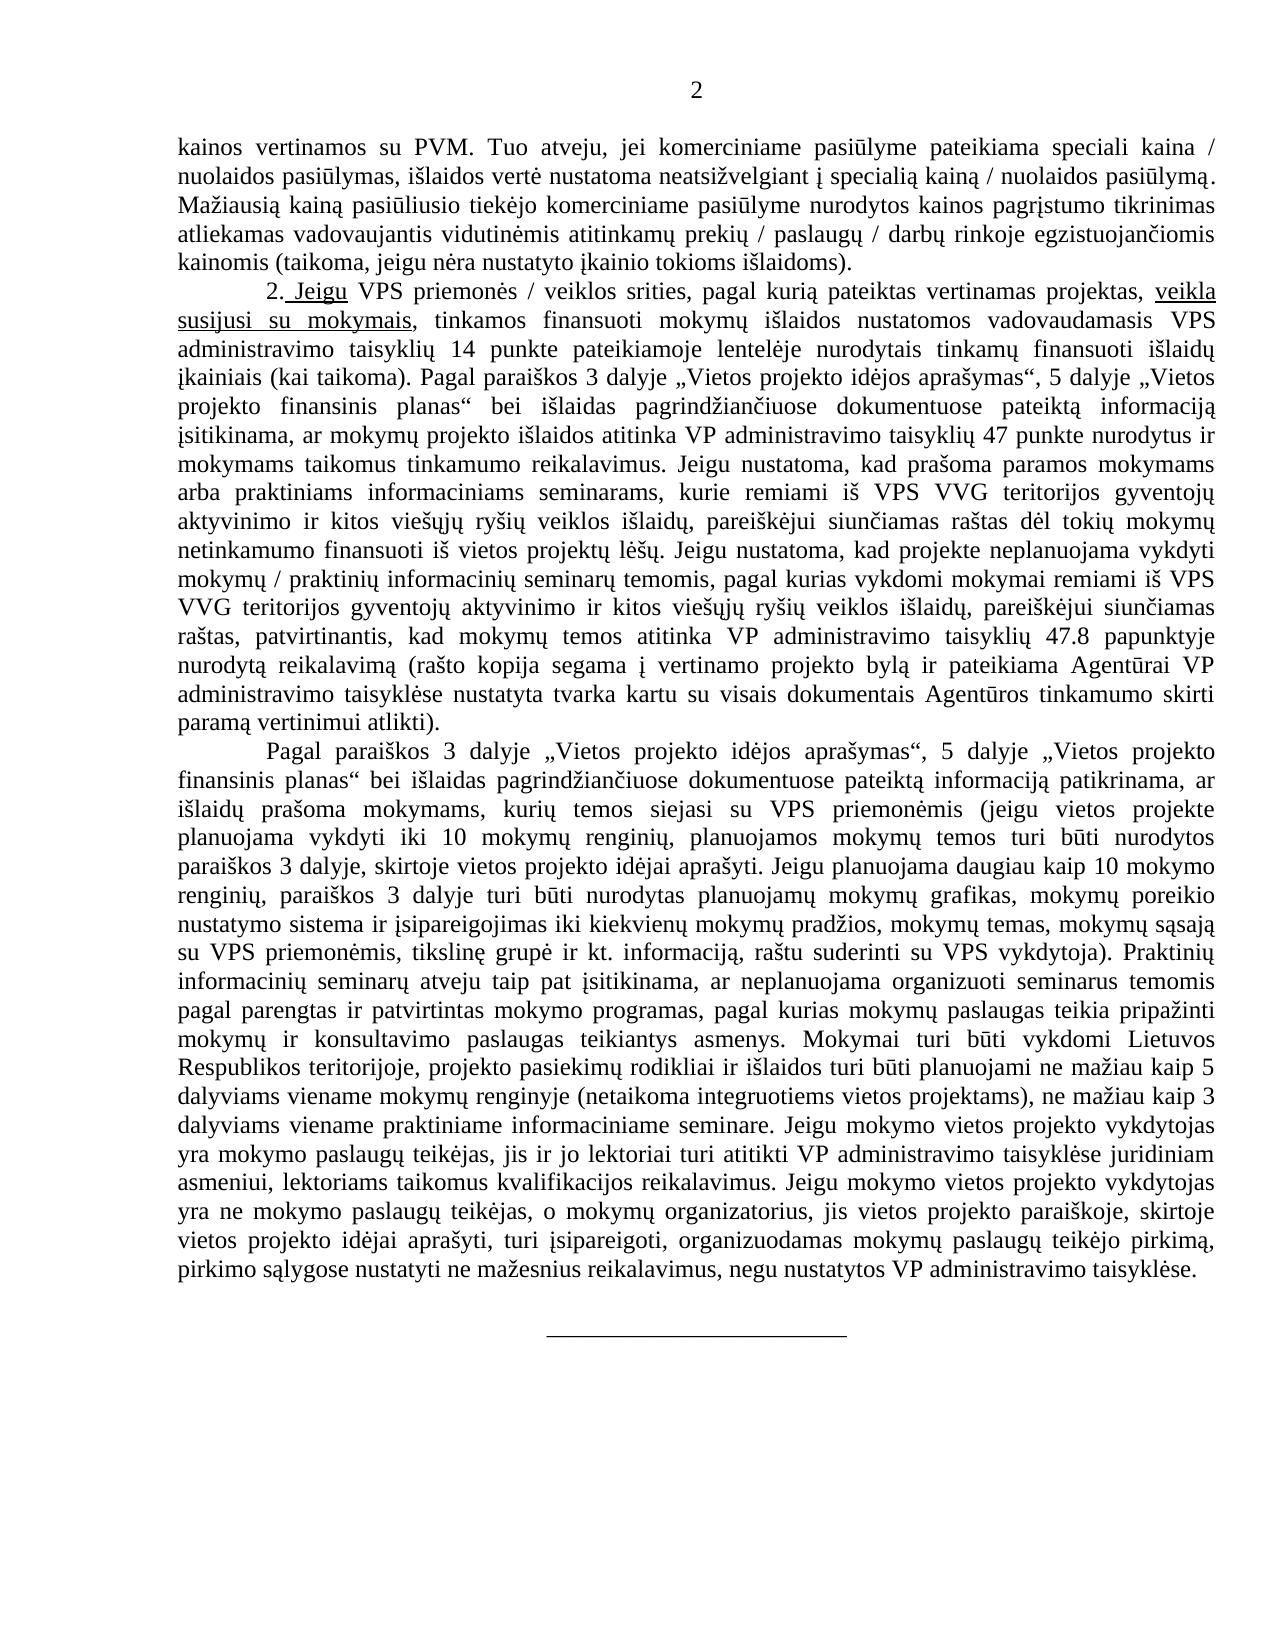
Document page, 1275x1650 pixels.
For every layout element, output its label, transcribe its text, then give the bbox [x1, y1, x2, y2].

text Pagal paraiškos 3 dalyje „Vietos projekto idėjos aprašymas“, 5 dalyje „Vietos projekto finansinis planas“ bei išlaidas pagrindžiančiuose dokumentuose pateiktą informaciją patikrinama, ar išlaidų prašoma mokymams, kurių temos siejasi su VPS priemonėmis (jeigu vietos projekte planuojama vykdyti iki 10 mokymų renginių, planuojamos mokymų temos turi būti nurodytos paraiškos 3 dalyje, skirtoje vietos projekto idėjai aprašyti. Jeigu planuojama daugiau kaip 10 mokymo renginių, paraiškos 3 dalyje turi būti nurodytas planuojamų mokymų grafikas, mokymų poreikio nustatymo sistema ir įsipareigojimas iki kiekvienų mokymų pradžios, mokymų temas, mokymų sąsają su VPS priemonėmis, tikslinę grupė ir kt. informaciją, raštu suderinti su VPS vykdytoja). Praktinių informacinių seminarų atveju taip pat įsitikinama, ar neplanuojama organizuoti seminarus temomis pagal parengtas ir patvirtintas mokymo programas, pagal kurias mokymų paslaugas teikia pripažinti mokymų ir konsultavimo paslaugas teikiantys asmenys. Mokymai turi būti vykdomi Lietuvos Respublikos teritorijoje, projekto pasiekimų rodikliai ir išlaidos turi būti planuojami ne mažiau kaip 5 dalyviams viename mokymų renginyje (netaikoma integruotiems vietos projektams), ne mažiau kaip 3 dalyviams viename praktiniame informaciniame seminare. Jeigu mokymo vietos projekto vykdytojas yra mokymo paslaugų teikėjas, jis ir jo lektoriai turi atitikti VP administravimo taisyklėse juridiniam asmeniui, lektoriams taikomus kvalifikacijos reikalavimus. Jeigu mokymo vietos projekto vykdytojas yra ne mokymo paslaugų teikėjas, o mokymų organizatorius, jis vietos projekto paraiškoje, skirtoje vietos projekto idėjai aprašyti, turi įsipareigoti, organizuodamas mokymų paslaugų teikėjo pirkimą, pirkimo sąlygose nustatyti ne mažesnius reikalavimus, negu nustatytos VP administravimo taisyklėse. [177, 736, 1216, 1282]
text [177, 132, 1216, 276]
text ________________________ [177, 1311, 1216, 1340]
text 2. Jeigu VPS priemonės / veiklos srities, pagal kurią pateiktas vertinamas projektas, veikla susijusi su mokymais, tinkamos finansuoti mokymų išlaidos nustatomos vadovaudamasis VPS administravimo taisyklių 14 punkte pateikiamoje lentelėje nurodytais tinkamų finansuoti išlaidų įkainiais (kai taikoma). Pagal paraiškos 3 dalyje „Vietos projekto idėjos aprašymas“, 5 dalyje „Vietos projekto finansinis planas“ bei išlaidas pagrindžiančiuose dokumentuose pateiktą informaciją įsitikinama, ar mokymų projekto išlaidos atitinka VP administravimo taisyklių 47 punkte nurodytus ir mokymams taikomus tinkamumo reikalavimus. Jeigu nustatoma, kad prašoma paramos mokymams arba praktiniams informaciniams seminarams, kurie remiami iš VPS VVG teritorijos gyventojų aktyvinimo ir kitos viešųjų ryšių veiklos išlaidų, pareiškėjui siunčiamas raštas dėl tokių mokymų netinkamumo finansuoti iš vietos projektų lėšų. Jeigu nustatoma, kad projekte neplanuojama vykdyti mokymų / praktinių informacinių seminarų temomis, pagal kurias vykdomi mokymai remiami iš VPS VVG teritorijos gyventojų aktyvinimo ir kitos viešųjų ryšių veiklos išlaidų, pareiškėjui siunčiamas raštas, patvirtinantis, kad mokymų temos atitinka VP administravimo taisyklių 47.8 papunktyje nurodytą reikalavimą (rašto kopija segama į vertinamo projekto bylą ir pateikiama Agentūrai VP administravimo taisyklėse nustatyta tvarka kartu su visais dokumentais Agentūros tinkamumo skirti paramą vertinimui atlikti). [177, 276, 1216, 736]
